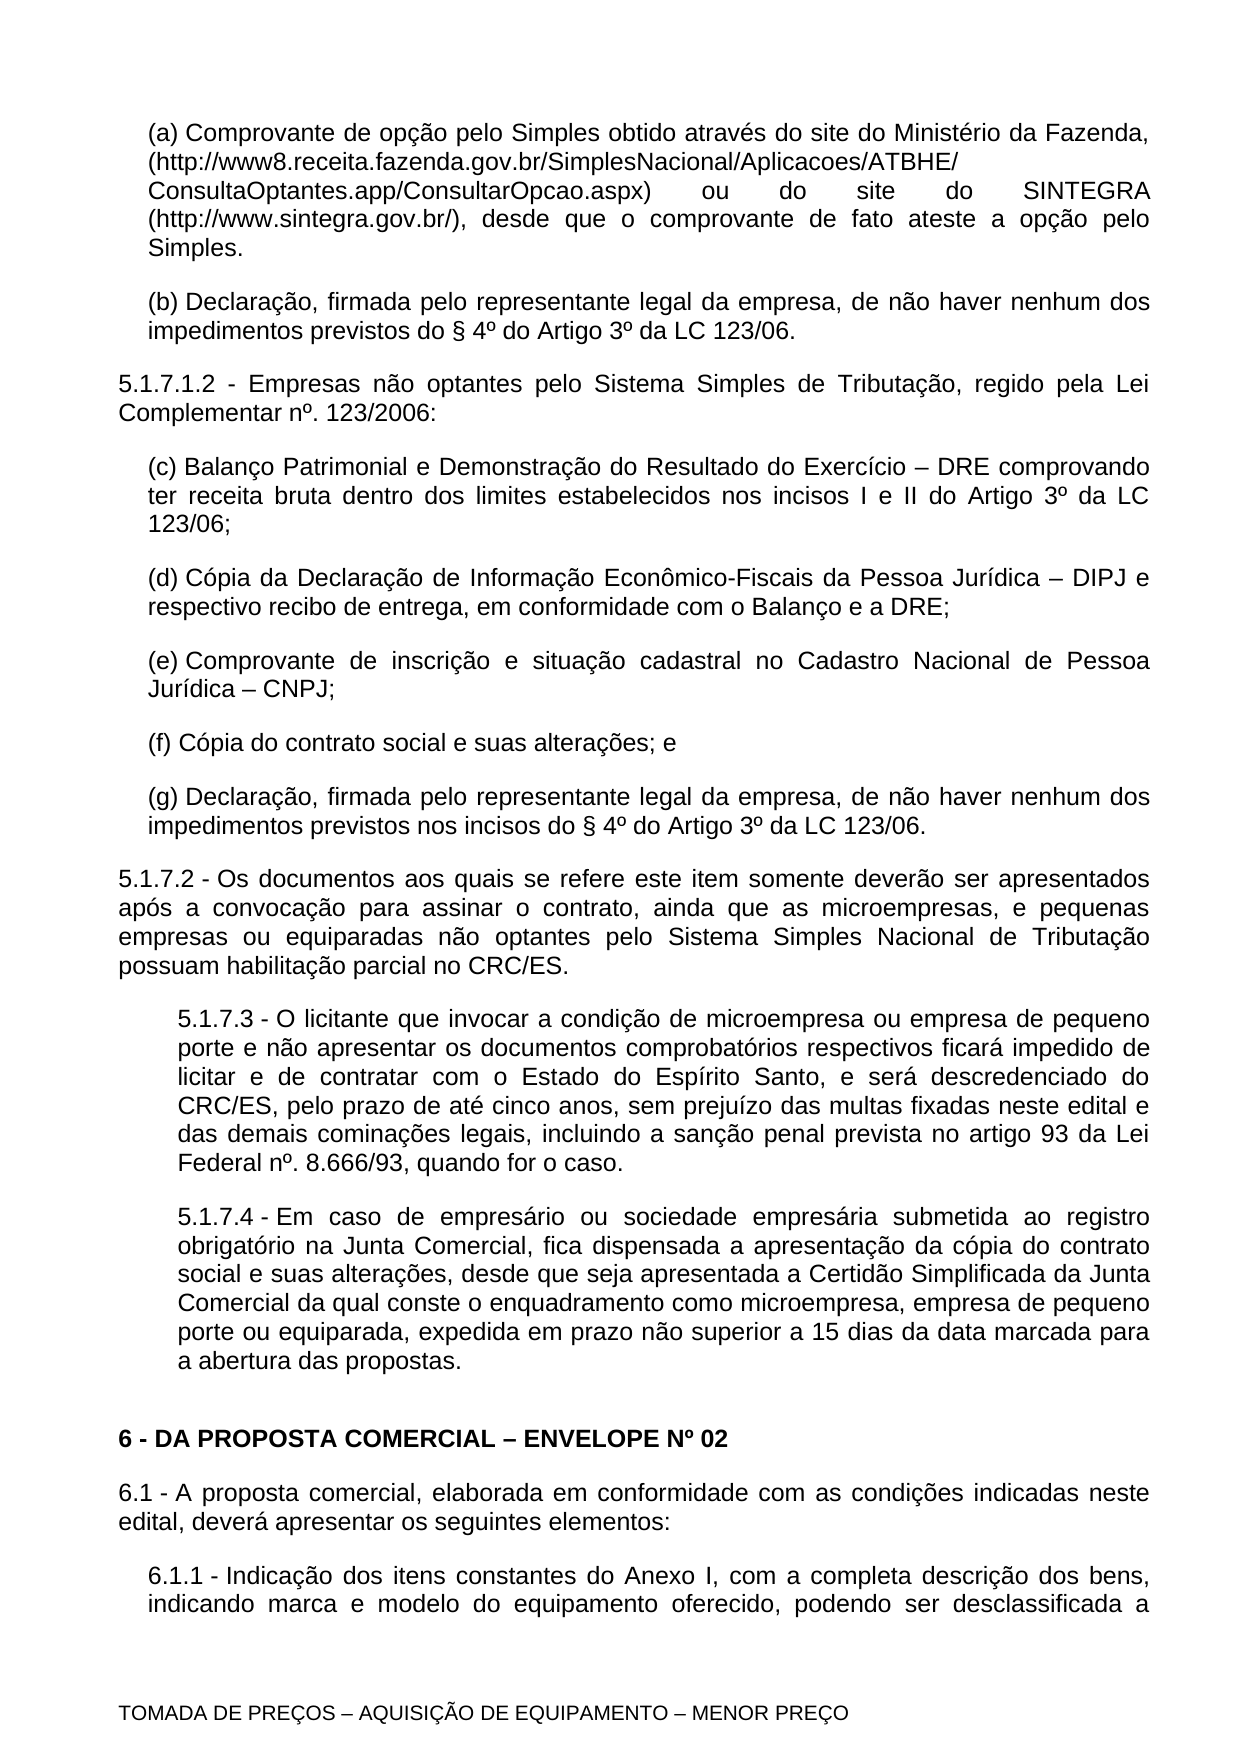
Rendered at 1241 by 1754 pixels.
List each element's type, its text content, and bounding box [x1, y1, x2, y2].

text O licitante que invocar a condição de microempresa ou empresa de pequeno porte e não apresentar os documentos comprobatórios respectivos ficará impedido de licitar e de contratar com o Estado do Espírito Santo, e será descredenciado do CRC/ES, pelo prazo de até cinco anos, sem prejuízo das multas fixadas neste edital e das demais cominações legais, incluindo a sanção penal prevista no artigo 93 da Lei Federal nº. 8.666/93, quando for o caso. [177, 1004, 1152, 1177]
text Declaração, firmada pelo representante legal da empresa, de não haver nenhum dos impedimentos previstos nos incisos do § 4º do Artigo 3º da LC 123/06. [148, 782, 1152, 839]
subtitle DA PROPOSTA COMERCIAL – ENVELOPE Nº 02 [118, 1424, 1152, 1453]
text 5.1.7.1.2 - Empresas não optantes pelo Sistema Simples de Tributação, regido pela Lei Complementar nº. 123/2006: [118, 369, 1152, 427]
text Cópia da Declaração de Informação Econômico-Fiscais da Pessoa Jurídica – DIPJ e respectivo recibo de entrega, em conformidade com o Balanço e a DRE; [148, 563, 1152, 621]
text Cópia do contrato social e suas alterações; e [148, 728, 1152, 757]
text Comprovante de inscrição e situação cadastral no Cadastro Nacional de Pessoa Jurídica – CNPJ; [148, 646, 1152, 703]
text Em caso de empresário ou sociedade empresária submetida ao registro obrigatório na Junta Comercial, fica dispensada a apresentação da cópia do contrato social e suas alterações, desde que seja apresentada a Certidão Simplificada da Junta Comercial da qual conste o enquadramento como microempresa, empresa de pequeno porte ou equiparada, expedida em prazo não superior a 15 dias da data marcada para a abertura das propostas. [177, 1202, 1152, 1374]
list Balanço Patrimonial e Demonstração do Resultado do Exercício – DRE comprovando ter receita bruta dentro dos limites estabelecidos nos incisos I e II do Artigo 3º da LC 123/06; [148, 452, 1152, 538]
text Declaração, firmada pelo representante legal da empresa, de não haver nenhum dos impedimentos previstos do § 4º do Artigo 3º da LC 123/06. [148, 287, 1152, 344]
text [148, 1561, 1152, 1618]
list Os documentos aos quais se refere este item somente deverão ser apresentados após a convocação para assinar o contrato, ainda que as microempresas, e pequenas empresas ou equiparadas não optantes pelo Sistema Simples Nacional de Tributação possuam habilitação parcial no CRC/ES. [118, 864, 1152, 979]
text A proposta comercial, elaborada em conformidade com as condições indicadas neste edital, deverá apresentar os seguintes elementos: [118, 1478, 1152, 1536]
list Comprovante de opção pelo Simples obtido através do site do Ministério da Fazenda, (http://www8.receita.fazenda.gov.br/SimplesNacional/Aplicacoes/ATBHE/ConsultaOptantes.app/ConsultarOpcao.aspx) ou do site do SINTEGRA (http://www.sintegra.gov.br/), desde que o comprovante de fato ateste a opção pelo Simples. [148, 118, 1152, 262]
